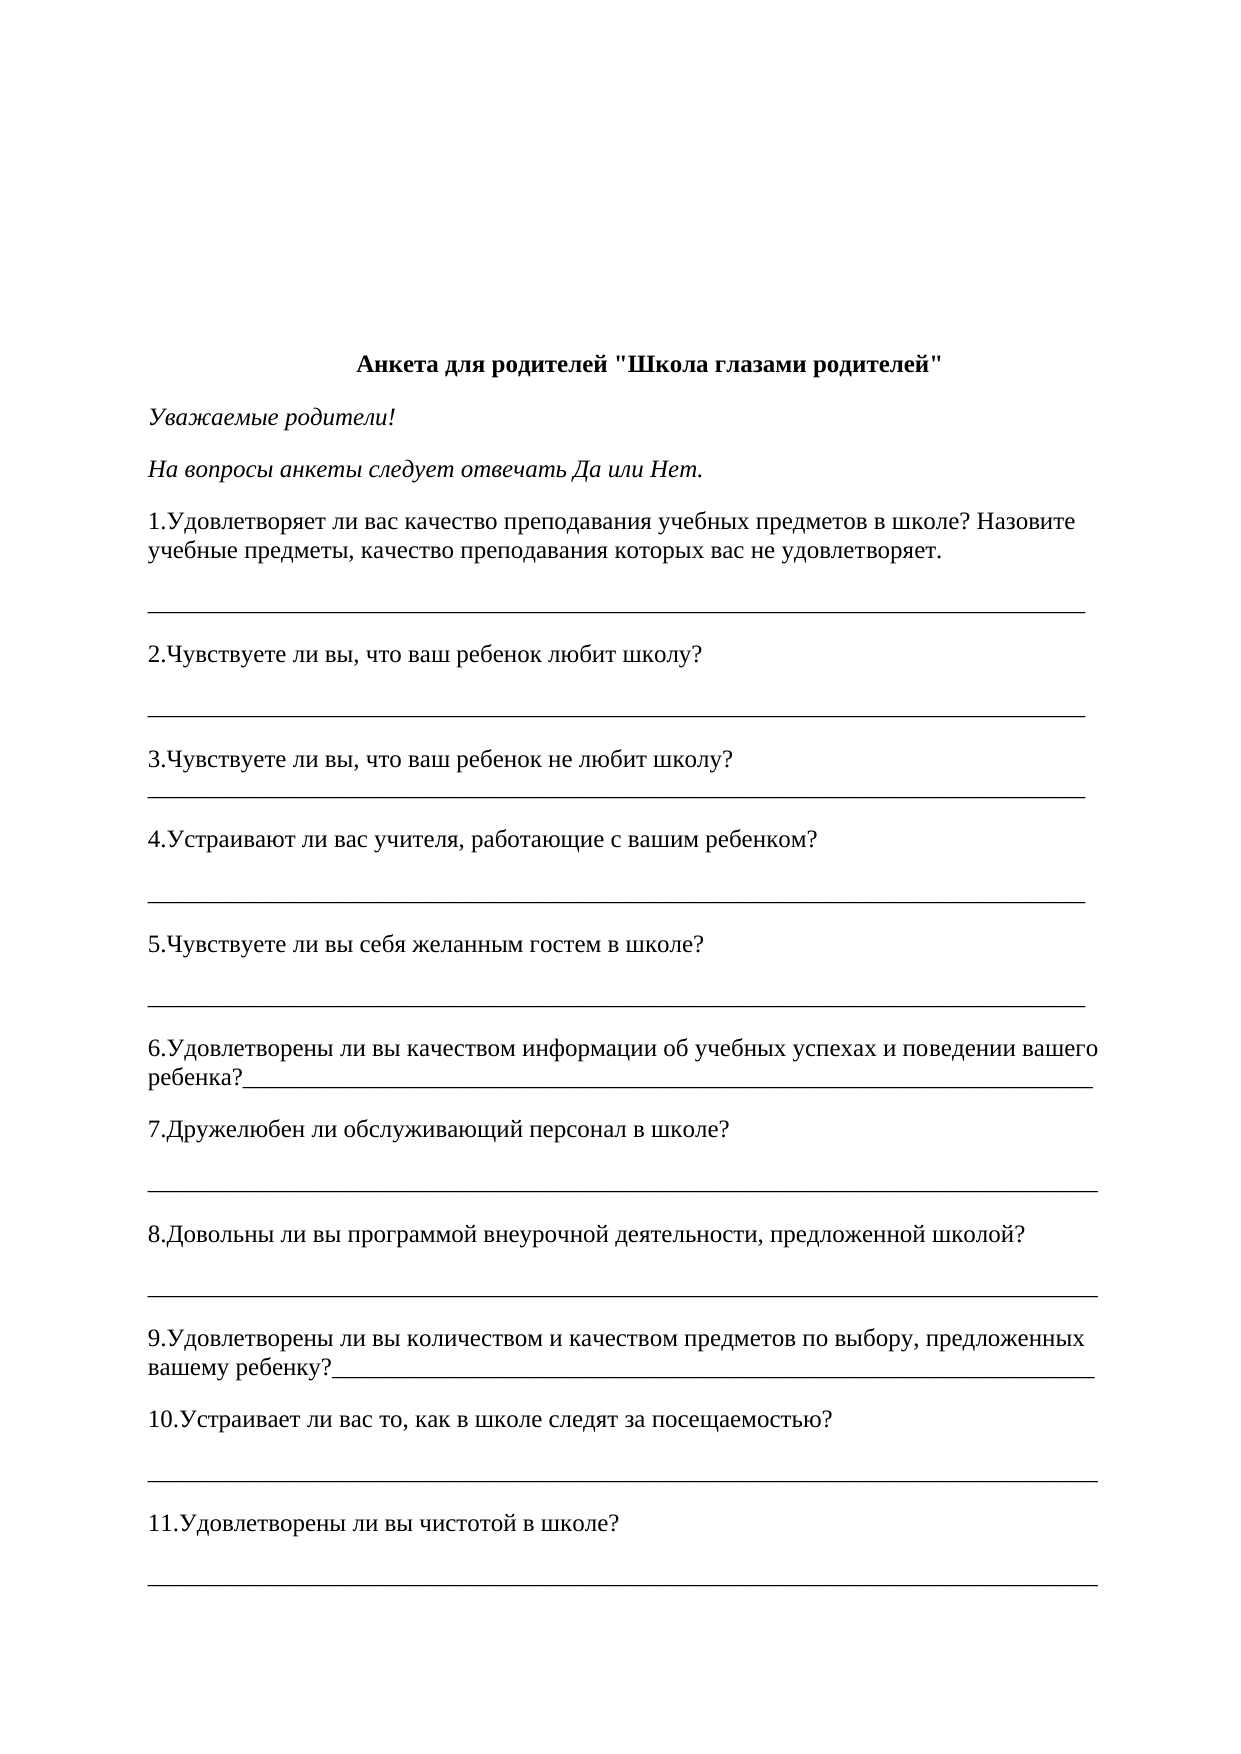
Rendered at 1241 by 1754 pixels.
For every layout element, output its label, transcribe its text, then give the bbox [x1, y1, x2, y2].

text 4.Устраивают ли вас учителя, работающие с вашим ребенком? [148, 824, 1152, 853]
text 5.Чувствуете ли вы себя желанным гостем в школе? [148, 929, 1152, 958]
text На вопросы анкеты следует отвечать Да или Нет. [148, 454, 1152, 483]
text Уважаемые родители! [148, 402, 1152, 431]
text Анкета для родителей "Школа глазами родителей" [148, 349, 1152, 378]
text ___________________________________________________________________________ [148, 877, 1152, 906]
text ____________________________________________________________________________ [148, 1166, 1152, 1195]
text 7.Дружелюбен ли обслуживающий персонал в школе? [148, 1114, 1152, 1143]
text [148, 1456, 1152, 1485]
text 2.Чувствуете ли вы, что ваш ребенок любит школу? [148, 639, 1152, 668]
text 11.Удовлетворены ли вы чистотой в школе? [148, 1508, 1152, 1537]
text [148, 1561, 1152, 1589]
text 10.Устраивает ли вас то, как в школе следят за посещаемостью? [148, 1404, 1152, 1433]
text ___________________________________________________________________________ [148, 587, 1152, 616]
text 3.Чувствуете ли вы, что ваш ребенок не любит школу? ___________________________________________________________________________ [148, 744, 1152, 801]
text 8.Довольны ли вы программой внеурочной деятельности, предложенной школой? [148, 1219, 1152, 1247]
text 6.Удовлетворены ли вы качеством информации об учебных успехах и поведении вашего ребенка?____________________________________________________________________ [148, 1033, 1152, 1091]
text ___________________________________________________________________________ [148, 691, 1152, 720]
text 1.Удовлетворяет ли вас качество преподавания учебных предметов в школе? Назовите учебные предметы, качество преподавания которых вас не удовлетворяет. [148, 506, 1152, 564]
text ___________________________________________________________________________ [148, 981, 1152, 1010]
text ____________________________________________________________________________ [148, 1271, 1152, 1299]
text 9.Удовлетворены ли вы количеством и качеством предметов по выбору, предложенных вашему ребенку?_____________________________________________________________ [148, 1323, 1152, 1381]
